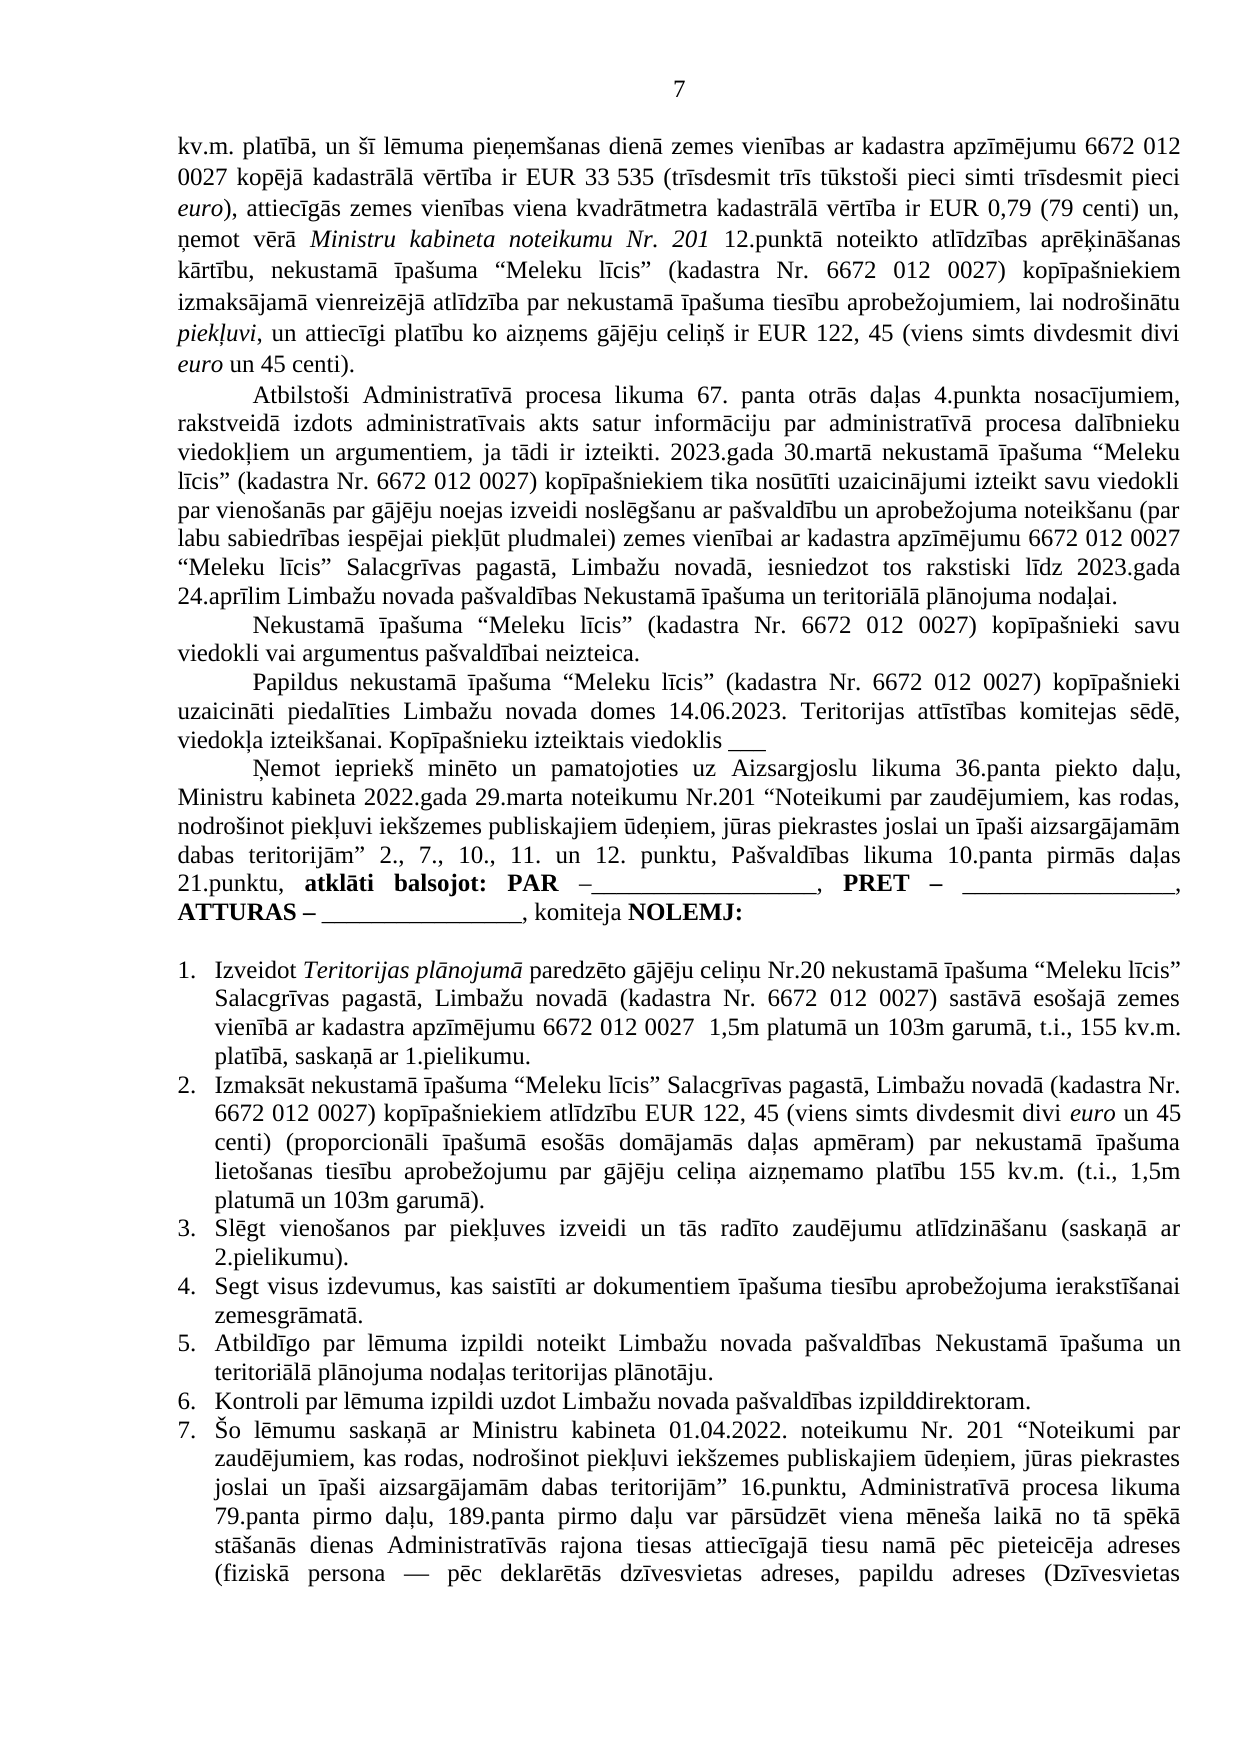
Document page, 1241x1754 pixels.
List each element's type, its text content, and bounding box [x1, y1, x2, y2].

text Atbilstoši Administratīvā procesa likuma 67. panta otrās daļas 4.punkta nosacījumiem, rakstveidā izdots administratīvais akts satur informāciju par administratīvā procesa dalībnieku viedokļiem un argumentiem, ja tādi ir izteikti. 2023.gada 30.martā nekustamā īpašuma “Meleku līcis” (kadastra Nr. 6672 012 0027) kopīpašniekiem tika nosūtīti uzaicinājumi izteikt savu viedokli par vienošanās par gājēju noejas izveidi noslēgšanu ar pašvaldību un aprobežojuma noteikšanu (par labu sabiedrības iespējai piekļūt pludmalei) zemes vienībai ar kadastra apzīmējumu 6672 012 0027 “Meleku līcis” Salacgrīvas pagastā, Limbažu novadā, iesniedzot tos rakstiski līdz 2023.gada 24.aprīlim Limbažu novada pašvaldības Nekustamā īpašuma un teritoriālā plānojuma nodaļai. [177, 380, 1181, 610]
list Izveidot Teritorijas plānojumā paredzēto gājēju celiņu Nr.20 nekustamā īpašuma “Meleku līcis” Salacgrīvas pagastā, Limbažu novadā (kadastra Nr. 6672 012 0027) sastāvā esošajā zemes vienībā ar kadastra apzīmējumu 6672 012 0027 1,5m platumā un 103m garumā, t.i., 155 kv.m. platībā, saskaņā ar 1.pielikumu. [177, 955, 1181, 1070]
list Atbildīgo par lēmuma izpildi noteikt Limbažu novada pašvaldības Nekustamā īpašuma un teritoriālā plānojuma nodaļas teritorijas plānotāju. [177, 1328, 1181, 1386]
list Segt visus izdevumus, kas saistīti ar dokumentiem īpašuma tiesību aprobežojuma ierakstīšanai zemesgrāmatā. [177, 1271, 1181, 1328]
list Izmaksāt nekustamā īpašuma “Meleku līcis” Salacgrīvas pagastā, Limbažu novadā (kadastra Nr. 6672 012 0027) kopīpašniekiem atlīdzību EUR 122, 45 (viens simts divdesmit divi euro un 45 centi) (proporcionāli īpašumā esošās domājamās daļas apmēram) par nekustamā īpašuma lietošanas tiesību aprobežojumu par gājēju celiņa aizņemamo platību 155 kv.m. (t.i., 1,5m platumā un 103m garumā). [177, 1070, 1181, 1213]
text Papildus nekustamā īpašuma “Meleku līcis” (kadastra Nr. 6672 012 0027) kopīpašnieki uzaicināti piedalīties Limbažu novada domes 14.06.2023. Teritorijas attīstības komitejas sēdē, viedokļa izteikšanai. Kopīpašnieku izteiktais viedoklis ___ [177, 667, 1181, 753]
text Nekustamā īpašuma “Meleku līcis” (kadastra Nr. 6672 012 0027) kopīpašnieki savu viedokli vai argumentus pašvaldībai neizteica. [177, 610, 1181, 667]
text Ņemot iepriekš minēto un pamatojoties uz Aizsargjoslu likuma 36.panta piekto daļu, Ministru kabineta 2022.gada 29.marta noteikumu Nr.201 “Noteikumi par zaudējumiem, kas rodas, nodrošinot piekļuvi iekšzemes publiskajiem ūdeņiem, jūras piekrastes joslai un īpaši aizsargājamām dabas teritorijām” 2., 7., 10., 11. un 12. punktu, Pašvaldības likuma 10.panta pirmās daļas 21.punktu, atklāti balsojot: PAR –__________________, PRET – _________________, ATTURAS – ________________, komiteja NOLEMJ: [177, 840, 1181, 926]
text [177, 131, 1181, 287]
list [177, 1415, 1181, 1587]
list Slēgt vienošanos par piekļuves izveidi un tās radīto zaudējumu atlīdzināšanu (saskaņā ar 2.pielikumu). [177, 1213, 1181, 1271]
list Kontroli par lēmuma izpildi uzdot Limbažu novada pašvaldības izpilddirektoram. [177, 1386, 1181, 1415]
